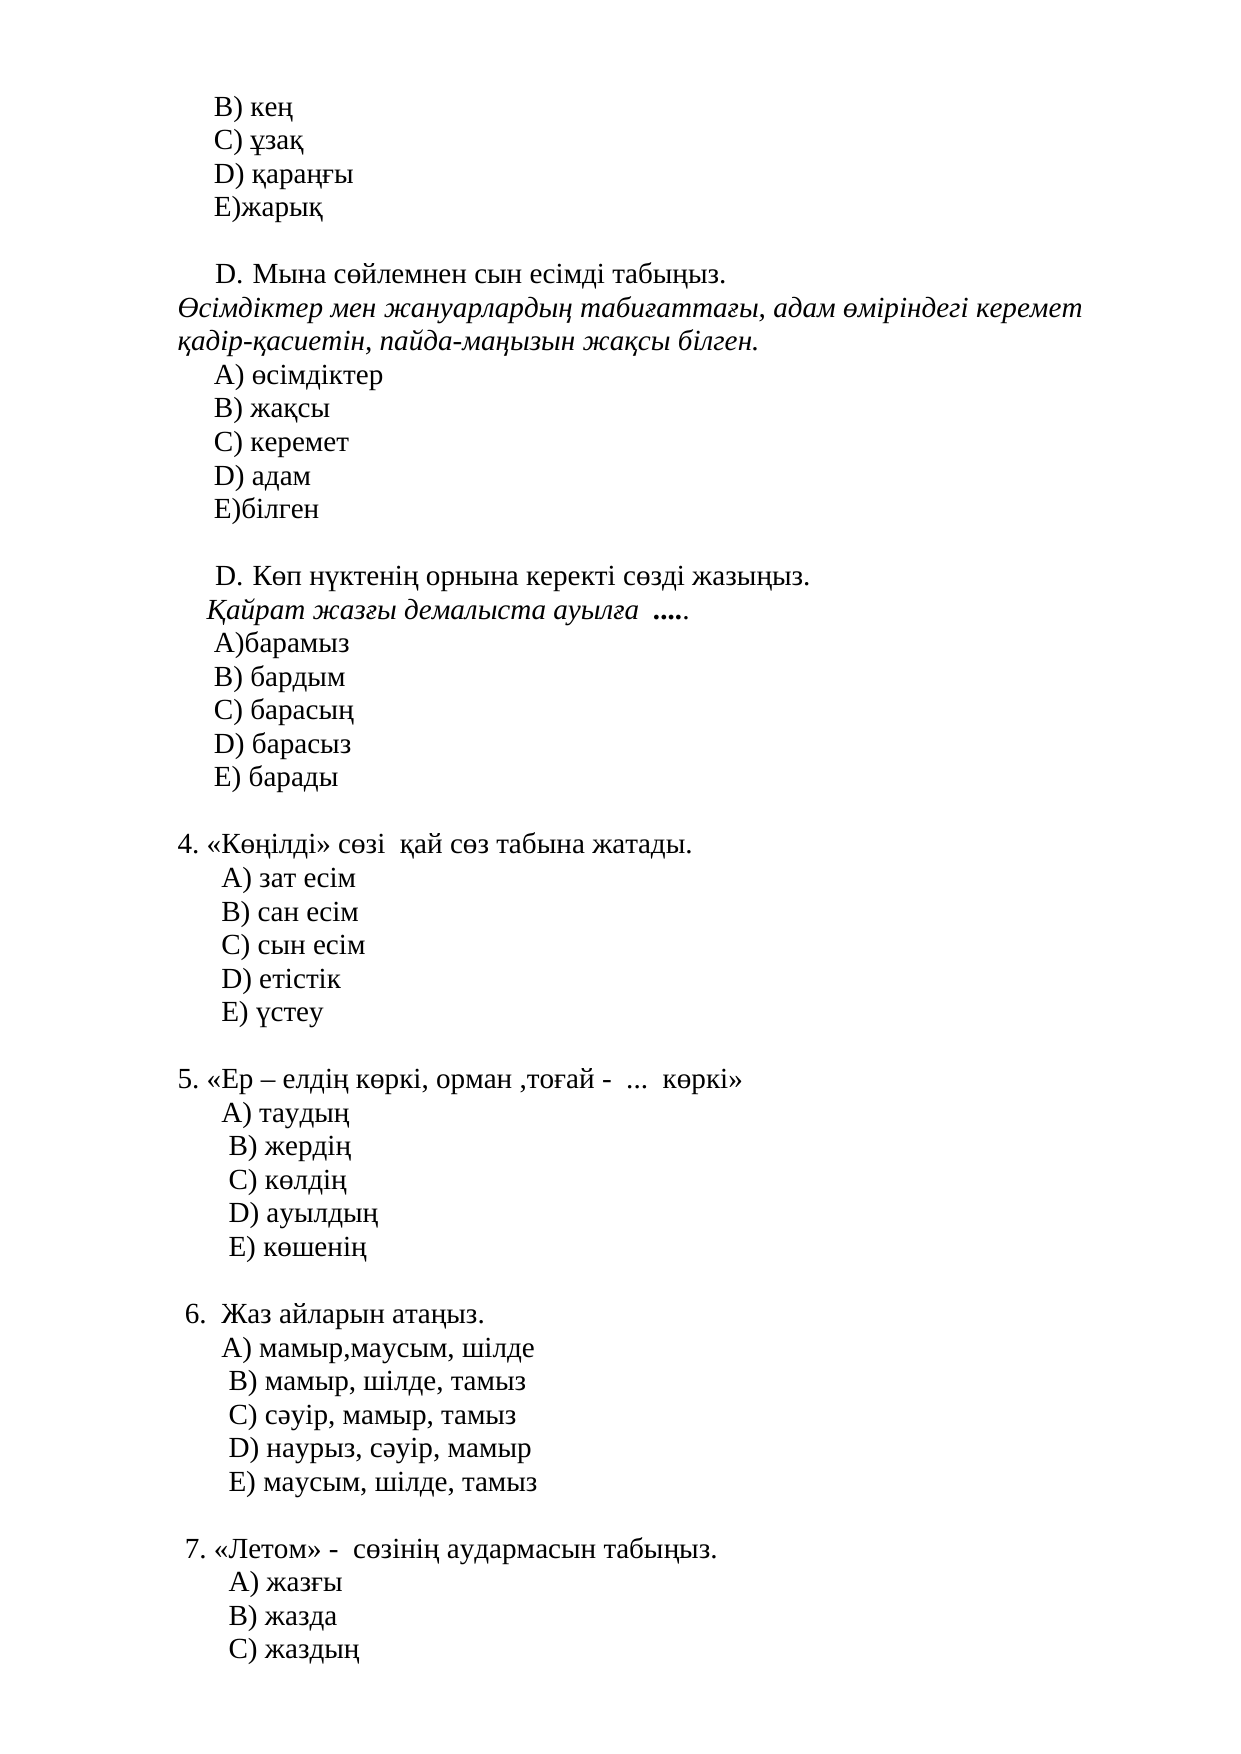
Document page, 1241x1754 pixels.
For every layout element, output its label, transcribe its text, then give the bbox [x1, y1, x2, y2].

list Мына сөйлемнен сын есімді табыңыз. [215, 256, 1152, 290]
list А) өсімдіктер [177, 357, 1152, 391]
list С) керемет [177, 424, 1152, 458]
list А) жазғы [177, 1564, 1152, 1598]
list С) барасың [177, 692, 1152, 726]
list 6. Жаз айларын атаңыз. [177, 1296, 1152, 1330]
list D) етістік [177, 961, 1152, 994]
list А) мамыр,маусым, шілде [177, 1330, 1152, 1363]
list D) барасыз [177, 726, 1152, 759]
list В) жердің [177, 1128, 1152, 1162]
list В) кең [177, 89, 1152, 122]
list В) жазда [177, 1598, 1152, 1632]
list D) қараңғы [177, 156, 1152, 189]
list D) ауылдың [177, 1196, 1152, 1229]
list Е) үстеу [177, 994, 1152, 1028]
list D) наурыз, сәуір, мамыр [177, 1430, 1152, 1464]
list В) бардым [177, 659, 1152, 692]
list В) мамыр, шілде, тамыз [177, 1363, 1152, 1397]
list Е)жарық [177, 189, 1152, 223]
list С) жаздың [177, 1632, 1152, 1665]
list D) адам [177, 458, 1152, 491]
list А) таудың [177, 1095, 1152, 1128]
list Көп нүктенің орнына керекті сөзді жазыңыз. [215, 558, 1152, 592]
list А)барамыз [177, 625, 1152, 659]
list В) жақсы [177, 391, 1152, 424]
list 7. «Летом» - сөзінің аудармасын табыңыз. [177, 1531, 1152, 1564]
list А) зат есім [177, 860, 1152, 894]
list С) ұзақ [177, 122, 1152, 156]
list С) көлдің [177, 1162, 1152, 1196]
list С) сәуір, мамыр, тамыз [177, 1397, 1152, 1430]
list С) сын есім [177, 927, 1152, 961]
list 4. «Көңілді» сөзі қай сөз табына жатады. [177, 827, 1152, 860]
list В) сан есім [177, 894, 1152, 927]
list Е) көшенің [177, 1229, 1152, 1263]
list Е)білген [177, 491, 1152, 525]
list Е) барады [177, 759, 1152, 793]
text Өсімдіктер мен жануарлардың табиғаттағы, адам өміріндегі керемет қадір-қасиетін, пайда-маңызын жақсы білген. [177, 290, 1152, 357]
text Қайрат жазғы демалыста ауылға ..... [177, 592, 1152, 625]
list 5. «Ер – елдің көркі, орман ,тоғай - ... көркі» [177, 1061, 1152, 1095]
list Е) маусым, шілде, тамыз [177, 1464, 1152, 1497]
